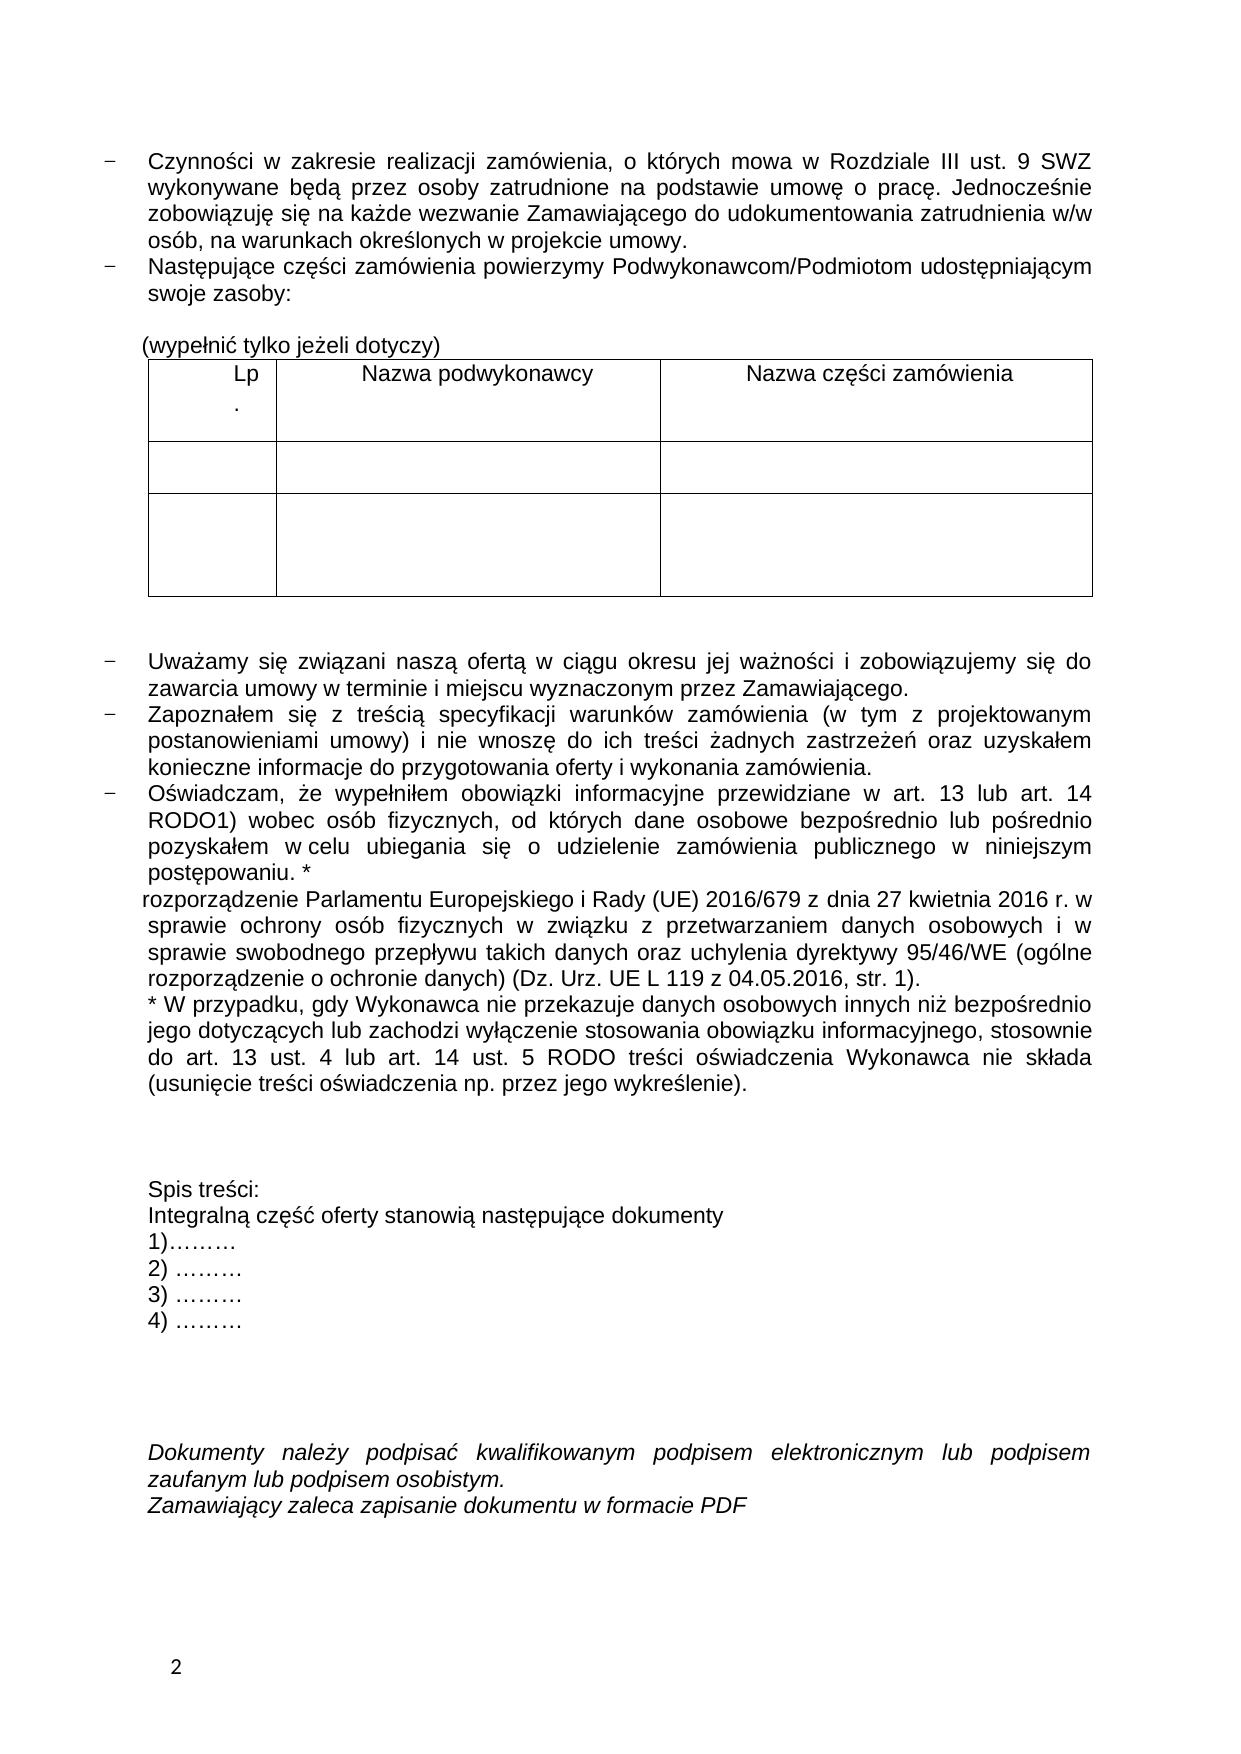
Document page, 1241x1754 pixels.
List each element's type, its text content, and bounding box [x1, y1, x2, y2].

text * W przypadku, gdy Wykonawca nie przekazuje danych osobowych innych niż bezpośrednio jego dotyczących lub zachodzi wyłączenie stosowania obowiązku informacyjnego, stosownie do art. 13 ust. 4 lub art. 14 ust. 5 RODO treści oświadczenia Wykonawca nie składa (usunięcie treści oświadczenia np. przez jego wykreślenie). [148, 991, 1093, 1097]
list rozporządzenie Parlamentu Europejskiego i Rady (UE) 2016/679 z dnia 27 kwietnia 2016 r. w sprawie ochrony osób fizycznych w związku z przetwarzaniem danych osobowych i w sprawie swobodnego przepływu takich danych oraz uchylenia dyrektywy 95/46/WE (ogólne rozporządzenie o ochronie danych) (Dz. Urz. UE L 119 z 04.05.2016, str. 1). [103, 886, 1093, 991]
text Zamawiający zaleca zapisanie dokumentu w formacie PDF [148, 1492, 1093, 1518]
table_header Nazwa części zamówienia [661, 360, 1092, 441]
table_cell [661, 442, 1092, 493]
list Oświadczam, że wypełniłem obowiązki informacyjne przewidziane w art. 13 lub art. 14 RODO1) wobec osób fizycznych, od których dane osobowe bezpośrednio lub pośrednio pozyskałem w celu ubiegania się o udzielenie zamówienia publicznego w niniejszym postępowaniu. * [103, 780, 1093, 886]
table_header Nazwa podwykonawcy [277, 360, 660, 441]
table_cell [277, 442, 660, 493]
table_cell [277, 494, 660, 596]
table_cell [661, 494, 1092, 596]
list Zapoznałem się z treścią specyfikacji warunków zamówienia (w tym z projektowanym postanowieniami umowy) i nie wnoszę do ich treści żadnych zastrzeżeń oraz uzyskałem konieczne informacje do przygotowania oferty i wykonania zamówienia. [103, 701, 1093, 780]
text 3) ……… [148, 1281, 1093, 1307]
text Spis treści: [148, 1176, 1093, 1202]
table_cell [149, 442, 276, 493]
list Następujące części zamówienia powierzymy Podwykonawcom/Podmiotom udostępniającym swoje zasoby: [103, 253, 1093, 306]
list Czynności w zakresie realizacji zamówienia, o których mowa w Rozdziale III ust. 9 SWZ wykonywane będą przez osoby zatrudnione na podstawie umowę o pracę. Jednocześnie zobowiązuję się na każde wezwanie Zamawiającego do udokumentowania zatrudnienia w/w osób, na warunkach określonych w projekcie umowy. [103, 148, 1093, 253]
text Integralną część oferty stanowią następujące dokumenty [148, 1202, 1093, 1228]
text Dokumenty należy podpisać kwalifikowanym podpisem elektronicznym lub podpisem zaufanym lub podpisem osobistym. [148, 1439, 1093, 1492]
text 4) ……… [148, 1307, 1093, 1334]
list (wypełnić tylko jeżeli dotyczy) [103, 332, 1093, 359]
list Uważamy się związani naszą ofertą w ciągu okresu jej ważności i zobowiązujemy się do zawarcia umowy w terminie i miejscu wyznaczonym przez Zamawiającego. [103, 648, 1093, 701]
table_header Lp. [149, 360, 276, 441]
text 1)……… 2) ……… [148, 1228, 1093, 1281]
table_cell [149, 494, 276, 596]
